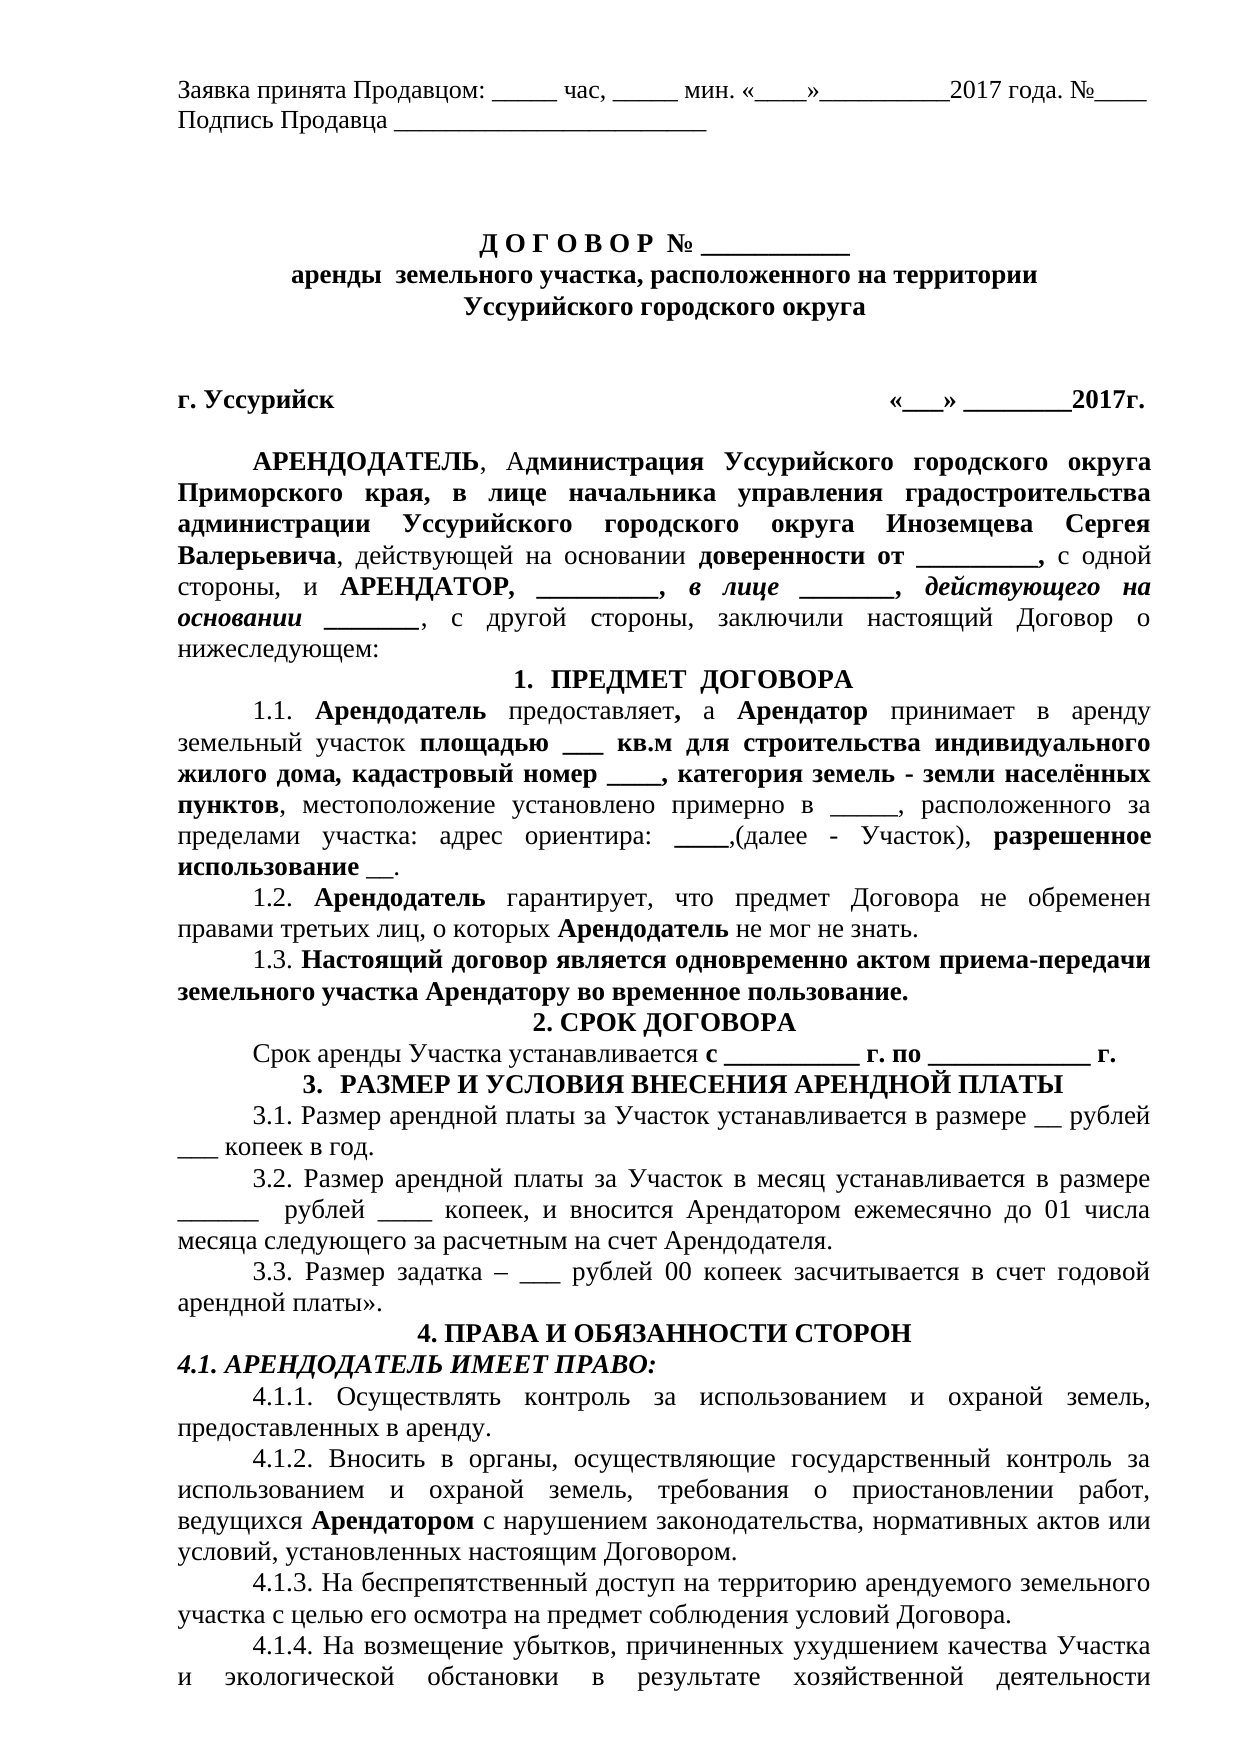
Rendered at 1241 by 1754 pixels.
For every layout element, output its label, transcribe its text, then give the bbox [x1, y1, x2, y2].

text г. Уссурийск «___» ________2017г. [177, 383, 1152, 414]
text Заявка принята Продавцом: _____ час, _____ мин. «____»__________2017 года. №____ [177, 74, 1152, 104]
text 4.1.2. Вносить в органы, осуществляющие государственный контроль за использованием и охраной земель, требования о приостановлении работ, ведущихся Арендатором с нарушением законодательства, нормативных актов или условий, установленных настоящим Договором. [177, 1442, 1152, 1567]
text 4. ПРАВА И ОБЯЗАННОСТИ СТОРОН [177, 1317, 1152, 1348]
text Срок аренды Участка устанавливается c __________ г. по ____________ г. [177, 1037, 1152, 1068]
text 3. РАЗМЕР И УСЛОВИЯ ВНЕСЕНИЯ АРЕНДНОЙ ПЛАТЫ [215, 1068, 1152, 1099]
text Д О Г О В О Р № ___________ [177, 227, 1152, 258]
text АРЕНДОДАТЕЛЬ, Администрация Уссурийского городского округа Приморского края, в лице начальника управления градостроительства администрации Уссурийского городского округа Иноземцева Сергея Валерьевича, действующей на основании доверенности от _________, с одной стороны, и АРЕНДАТОР, _________, в лице _______, действующего на основании _______, с другой стороны, заключили настоящий Договор о нижеследующем: [177, 445, 1152, 663]
text 1. ПРЕДМЕТ ДОГОВОРА [215, 663, 1152, 694]
text 3.3. Размер задатка – ___ рублей 00 копеек засчитывается в счет годовой арендной платы». [177, 1255, 1152, 1317]
text 4.1.1. Осуществлять контроль за использованием и охраной земель, предоставленных в аренду. [177, 1380, 1152, 1442]
text 3.2. Размер арендной платы за Участок в месяц устанавливается в размере ______ рублей ____ копеек, и вносится Арендатором ежемесячно до 01 числа месяца следующего за расчетным на счет Арендодателя. [177, 1162, 1152, 1255]
text 2. СРОК ДОГОВОРА [177, 1006, 1152, 1037]
text Уссурийского городского округа [177, 289, 1152, 321]
text аренды земельного участка, расположенного на территории [177, 258, 1152, 289]
text 4.1. АРЕНДОДАТЕЛЬ ИМЕЕТ ПРАВО: [177, 1348, 1152, 1380]
text 1.1. Арендодатель предоставляет, а Арендатор принимает в аренду земельный участок площадью ___ кв.м для строительства индивидуального жилого дома, кадастровый номер ____, категория земель - земли населённых пунктов, местоположение установлено примерно в _____, расположенного за пределами участка: адрес ориентира: ____,(далее - Участок), разрешенное использование __. [177, 694, 1152, 881]
text 1.2. Арендодатель гарантирует, что предмет Договора не обременен правами третьих лиц, о которых Арендодатель не мог не знать. [177, 881, 1152, 944]
text 3.1. Размер арендной платы за Участок устанавливается в размере __ рублей ___ копеек в год. [177, 1099, 1152, 1162]
text 1.3. Настоящий договор является одновременно актом приема-передачи земельного участка Арендатору во временное пользование. [177, 944, 1152, 1006]
text 4.1.3. На беспрепятственный доступ на территорию арендуемого земельного участка с целью его осмотра на предмет соблюдения условий Договора. [177, 1567, 1152, 1629]
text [177, 1629, 1152, 1691]
text Подпись Продавца ________________________ [177, 104, 1152, 134]
